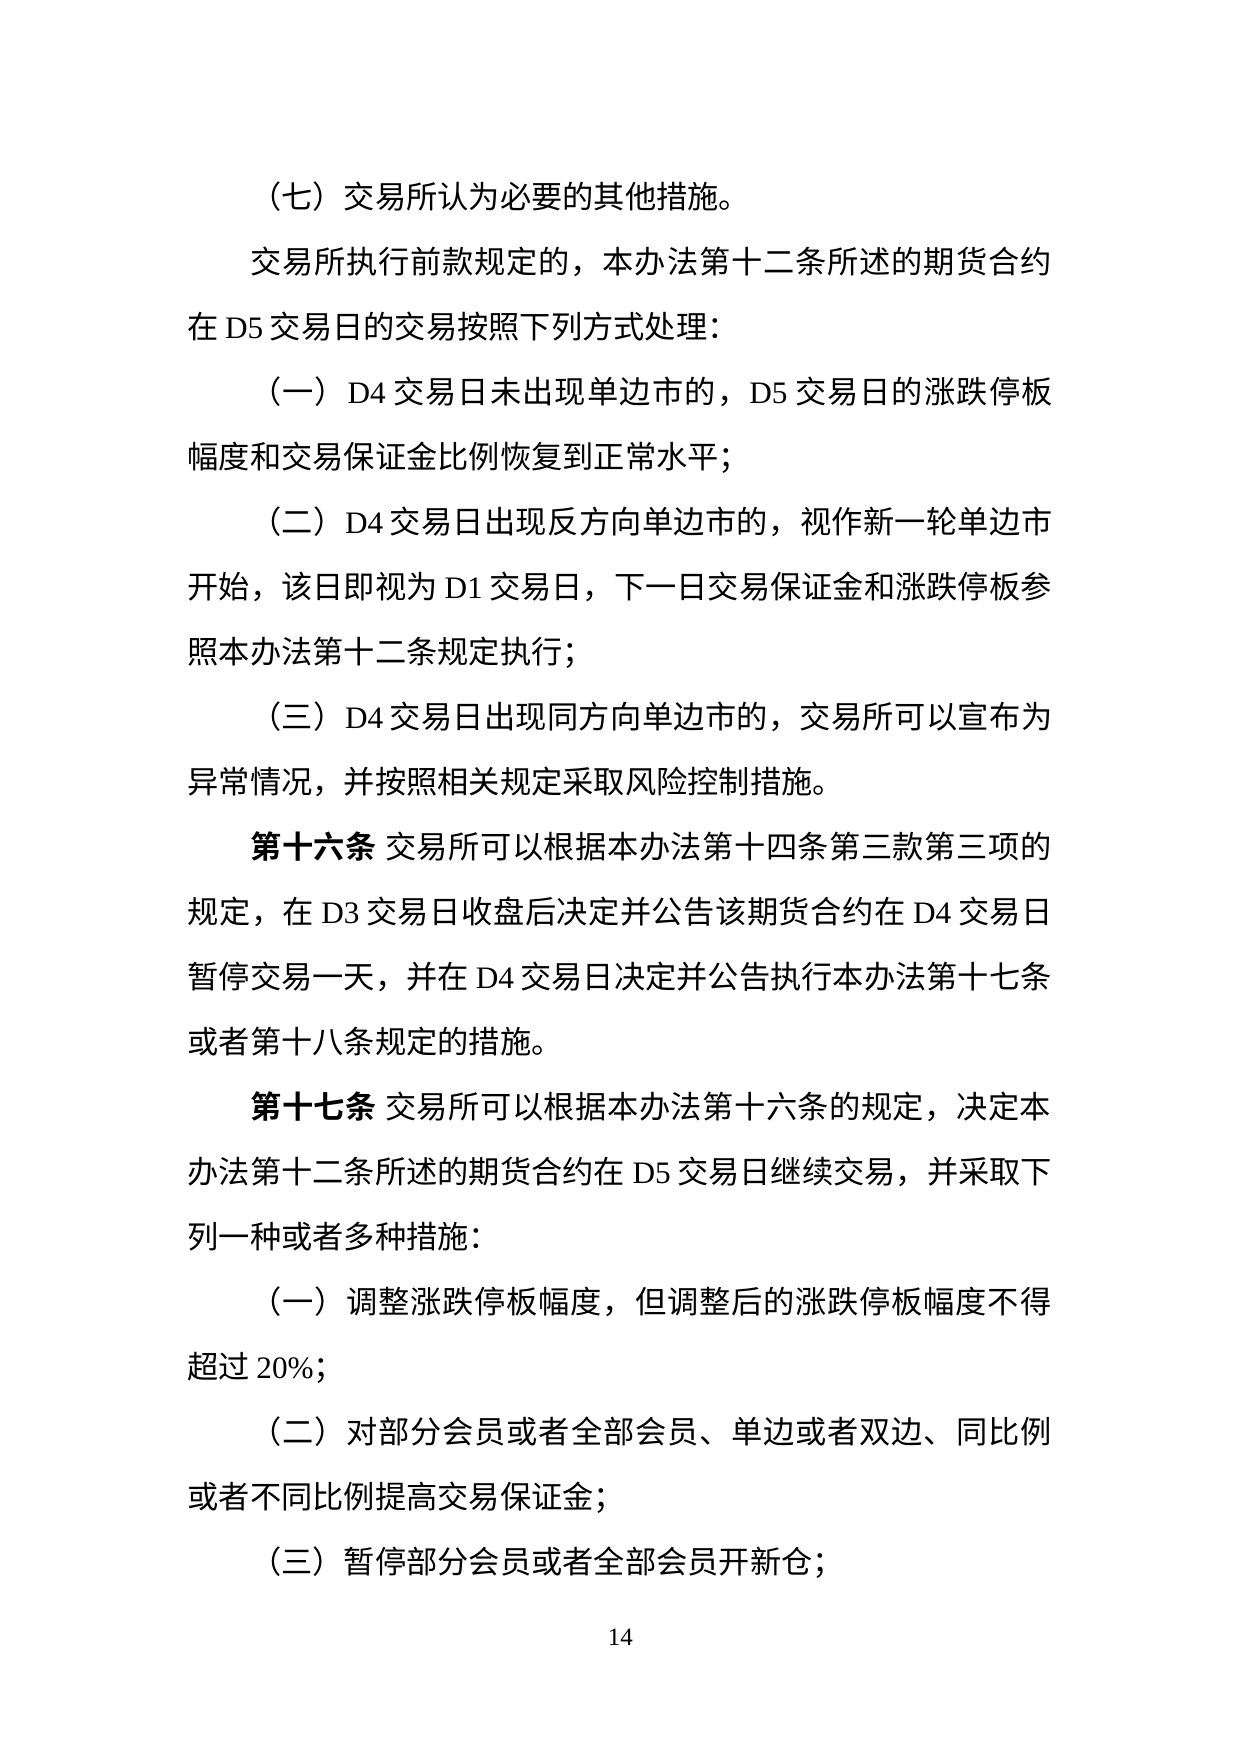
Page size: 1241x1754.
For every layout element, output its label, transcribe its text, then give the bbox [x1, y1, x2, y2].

text （三）D4交易日出现同方向单边市的，交易所可以宣布为异常情况，并按照相关规定采取风险控制措施。 [187, 682, 1053, 812]
text （一）D4交易日未出现单边市的，D5交易日的涨跌停板幅度和交易保证金比例恢复到正常水平； [187, 357, 1053, 487]
text （二）D4交易日出现反方向单边市的，视作新一轮单边市开始，该日即视为D1交易日，下一日交易保证金和涨跌停板参照本办法第十二条规定执行； [187, 487, 1053, 682]
text （二）对部分会员或者全部会员、单边或者双边、同比例或者不同比例提高交易保证金； [187, 1397, 1053, 1527]
text （三）暂停部分会员或者全部会员开新仓； [187, 1527, 1053, 1592]
text 交易所执行前款规定的，本办法第十二条所述的期货合约在D5交易日的交易按照下列方式处理： [187, 227, 1053, 357]
text 第十七条 交易所可以根据本办法第十六条的规定，决定本办法第十二条所述的期货合约在D5交易日继续交易，并采取下列一种或者多种措施： [187, 1072, 1053, 1267]
text （七）交易所认为必要的其他措施。 [187, 162, 1053, 227]
text 第十六条 交易所可以根据本办法第十四条第三款第三项的规定，在D3交易日收盘后决定并公告该期货合约在D4交易日暂停交易一天，并在D4交易日决定并公告执行本办法第十七条或者第十八条规定的措施。 [187, 812, 1053, 1072]
text （一）调整涨跌停板幅度，但调整后的涨跌停板幅度不得超过20%； [187, 1267, 1053, 1397]
